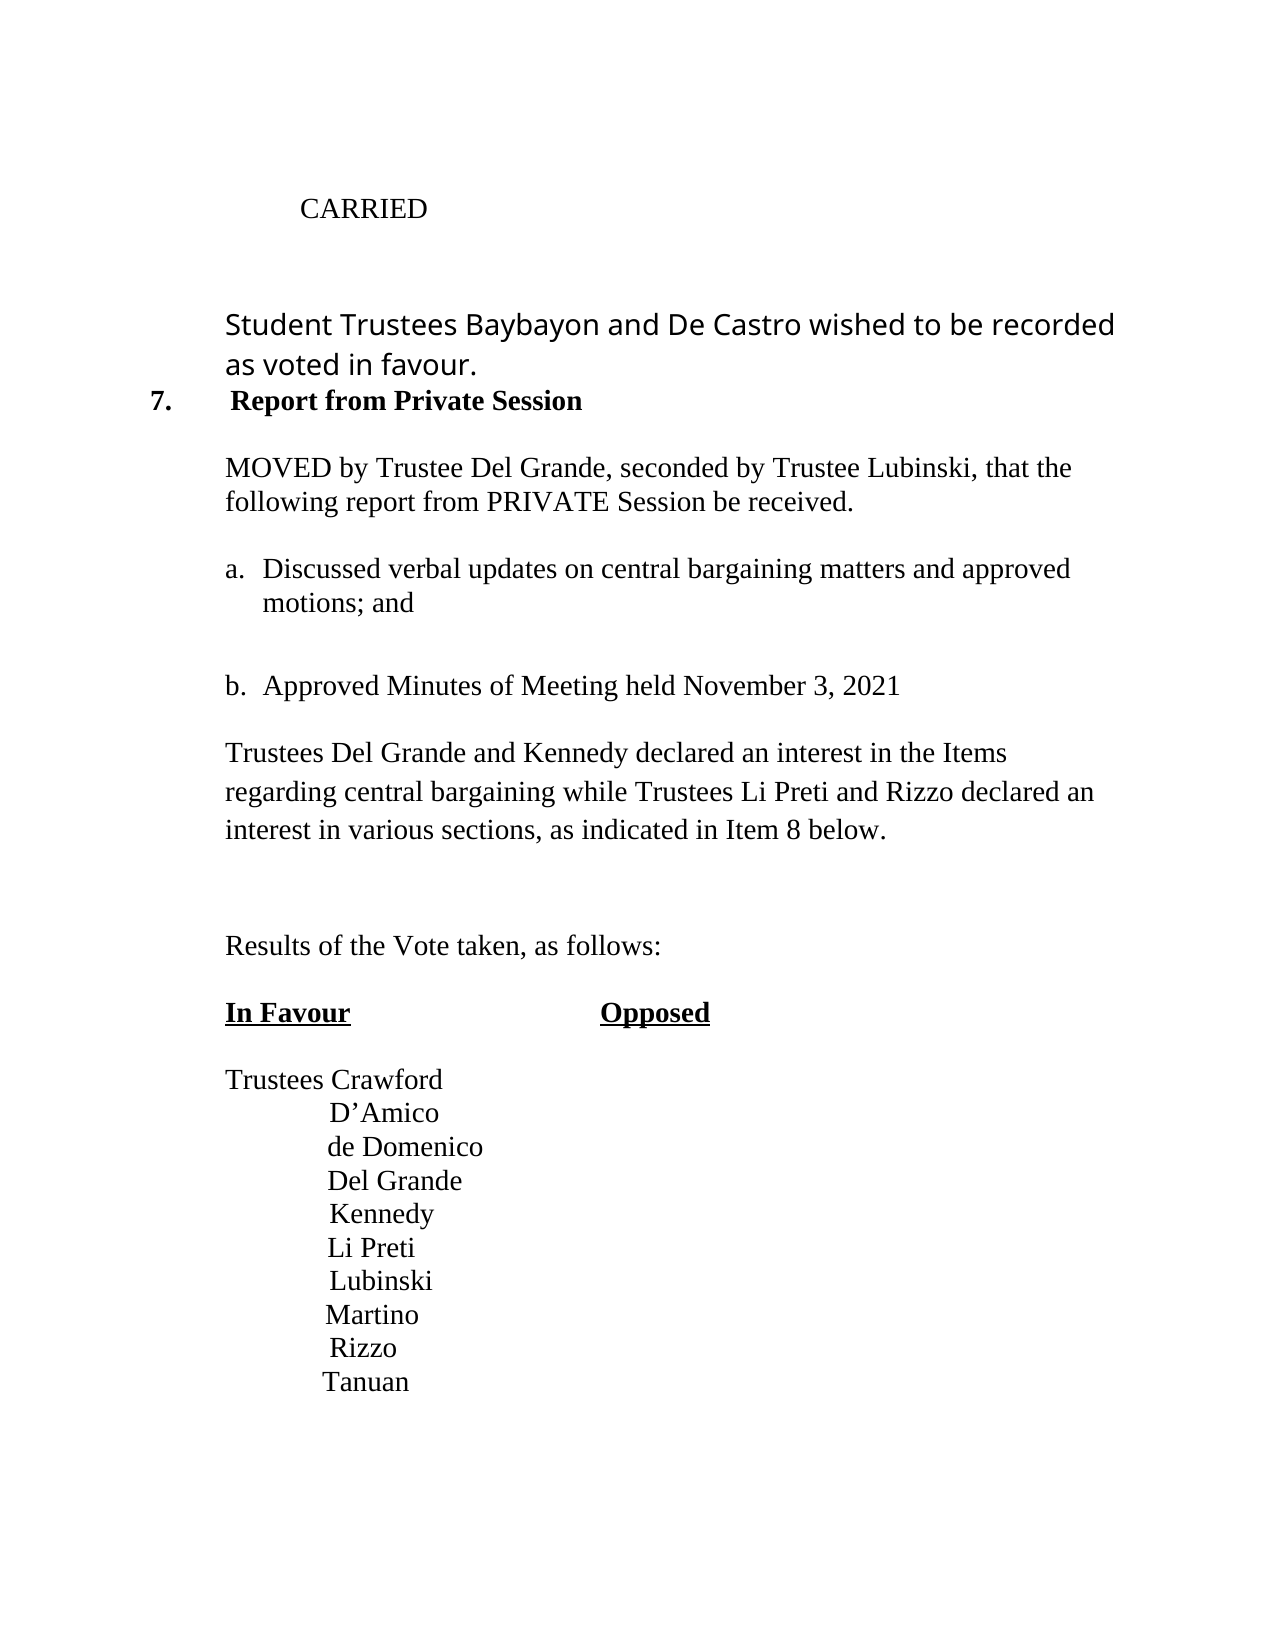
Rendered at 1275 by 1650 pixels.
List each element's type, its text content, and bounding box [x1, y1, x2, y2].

text Rizzo [225, 1330, 1125, 1364]
text Trustees Crawford [150, 1062, 1125, 1096]
text Trustees Del Grande and Kennedy declared an interest in the Items regarding central bargaining while Trustees Li Preti and Rizzo declared an interest in various sections, as indicated in Item 8 below. [225, 735, 1125, 846]
subtitle Approved Minutes of Meeting held November 3, 2021 [225, 668, 1125, 702]
text Del Grande [225, 1163, 1125, 1196]
text Martino [150, 1297, 1125, 1330]
text de Domenico [225, 1129, 1125, 1163]
text Kennedy [225, 1196, 1125, 1230]
text Student Trustees Baybayon and De Castro wished to be recorded as voted in favour. [225, 304, 1125, 383]
text D’Amico [225, 1096, 1125, 1129]
subtitle MOVED by Trustee Del Grande, seconded by Trustee Lubinski, that the following report from PRIVATE Session be received. [150, 451, 1125, 518]
text CARRIED [225, 158, 1125, 225]
subtitle Discussed verbal updates on central bargaining matters and approved motions; and [225, 551, 1125, 618]
text Li Preti [225, 1230, 1125, 1263]
text Tanuan [225, 1364, 1125, 1397]
text In Favour Opposed [225, 995, 1125, 1028]
text Results of the Vote taken, as follows: [225, 928, 1125, 961]
text Lubinski [225, 1263, 1125, 1297]
subtitle 7. Report from Private Session [150, 383, 1125, 417]
